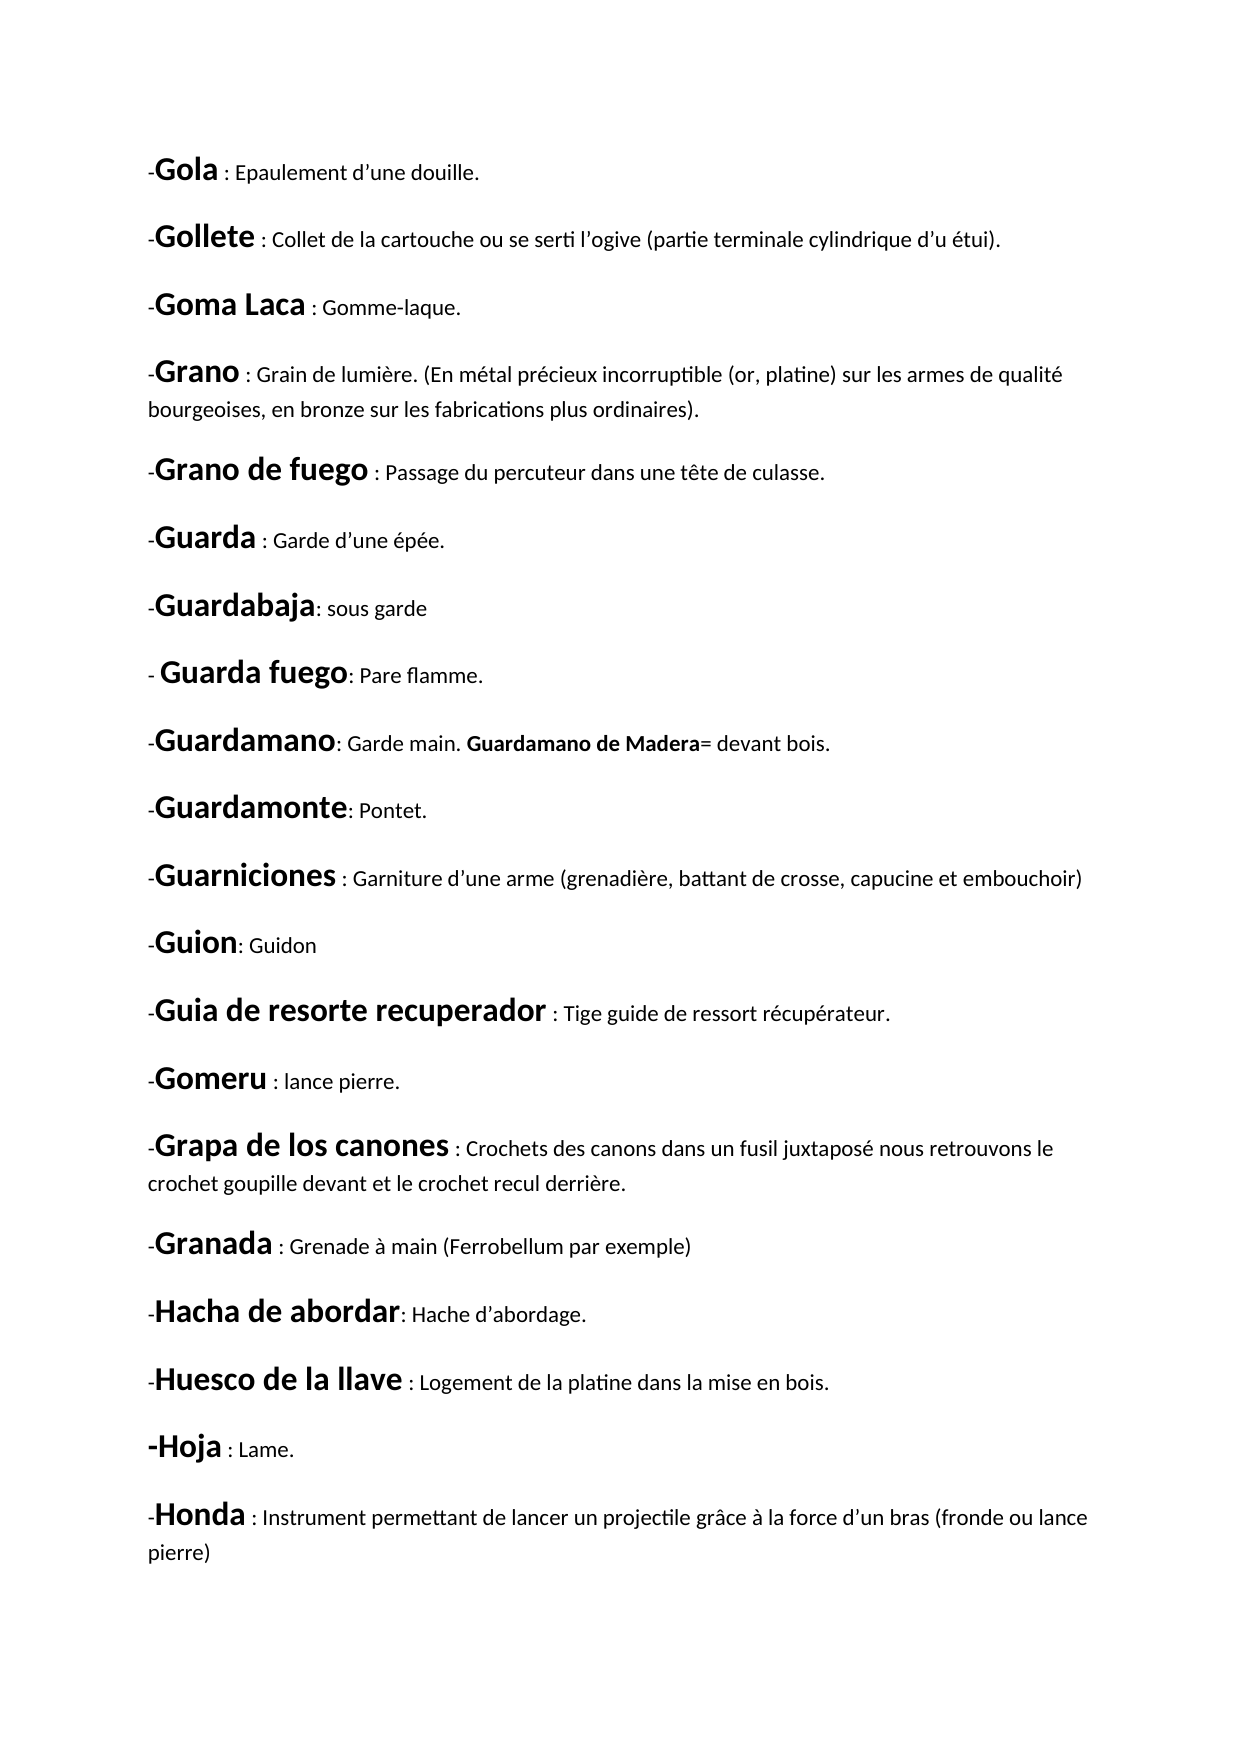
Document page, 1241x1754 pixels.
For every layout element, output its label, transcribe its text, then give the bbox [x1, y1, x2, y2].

text -Gola : Epaulement d’une douille. [148, 148, 1093, 188]
text -Grapa de los canones : Crochets des canons dans un fusil juxtaposé nous retrouvons le crochet goupille devant et le crochet recul derrière. [148, 1124, 1093, 1197]
text -Hacha de abordar: Hache d’abordage. [148, 1290, 1093, 1331]
text -Guarda : Garde d’une épée. [148, 516, 1093, 557]
text -Grano : Grain de lumière. (En métal précieux incorruptible (or, platine) sur les armes de qualité bourgeoises, en bronze sur les fabrications plus ordinaires). [148, 350, 1093, 423]
text -Hoja : Lame. [148, 1425, 1093, 1466]
text - Guarda fuego: Pare flamme. [148, 651, 1093, 692]
text -Guarniciones : Garniture d’une arme (grenadière, battant de crosse, capucine et embouchoir) [148, 854, 1093, 895]
text -Guia de resorte recuperador : Tige guide de ressort récupérateur. [148, 989, 1093, 1030]
text -Guardamonte: Pontet. [148, 786, 1093, 827]
text -Guardamano: Garde main. Guardamano de Madera= devant bois. [148, 719, 1093, 759]
text -Grano de fuego : Passage du percuteur dans une tête de culasse. [148, 448, 1093, 489]
text -Granada : Grenade à main (Ferrobellum par exemple) [148, 1222, 1093, 1263]
text -Honda : Instrument permettant de lancer un projectile grâce à la force d’un bras (fronde ou lance pierre) [148, 1493, 1093, 1566]
text -Gollete : Collet de la cartouche ou se serti l’ogive (partie terminale cylindrique d’u étui). [148, 215, 1093, 256]
text -Guion: Guidon [148, 922, 1093, 962]
text -Huesco de la llave : Logement de la platine dans la mise en bois. [148, 1357, 1093, 1398]
text -Gomeru : lance pierre. [148, 1057, 1093, 1097]
text -Guardabaja: sous garde [148, 583, 1093, 624]
text -Goma Laca : Gomme-laque. [148, 283, 1093, 323]
